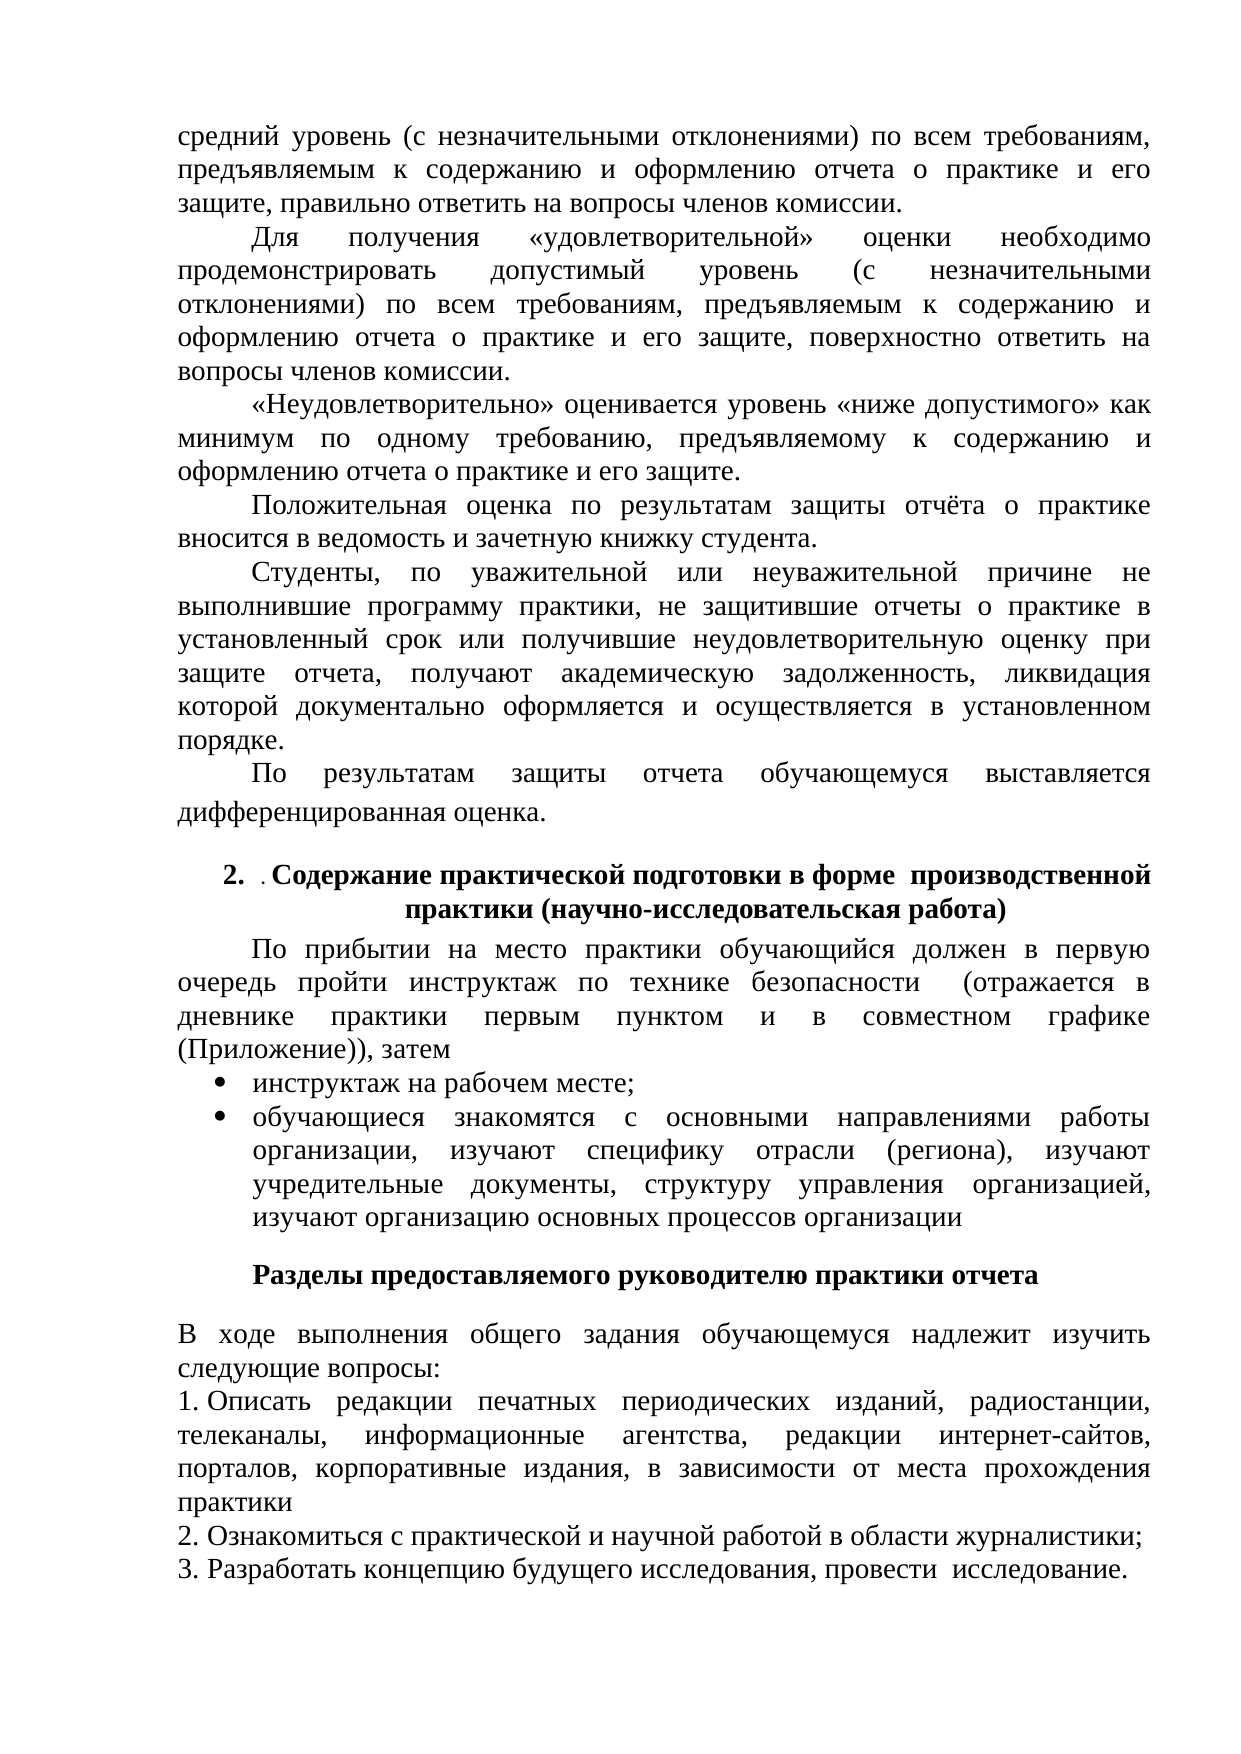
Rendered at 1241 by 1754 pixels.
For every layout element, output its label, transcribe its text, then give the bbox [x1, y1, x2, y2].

text Студенты, по уважительной или неуважительной причине не выполнившие программу практики, не защитившие отчеты о практике в установленный срок или получившие неудовлетворительную оценку при защите отчета, получают академическую задолженность, ликвидация которой документально оформляется и осуществляется в установленном порядке. [177, 554, 1152, 755]
list Ознакомиться с практической и научной работой в области журналистики; [177, 1518, 1152, 1551]
text В ходе выполнения общего задания обучающемуся надлежит изучить следующие вопросы: [177, 1316, 1152, 1383]
list инструктаж на рабочем месте; [215, 1065, 1152, 1099]
list обучающиеся знакомятся с основными направлениями работы организации, изучают специфику отрасли (региона), изучают учредительные документы, структуру управления организацией, изучают организацию основных процессов организации [215, 1099, 1152, 1233]
list Описать редакции печатных периодических изданий, радиостанции, телеканалы, информационные агентства, редакции интернет-сайтов, порталов, корпоративные издания, в зависимости от места прохождения практики [177, 1383, 1152, 1518]
list Разработать концепцию будущего исследования, провести исследование. [177, 1551, 1152, 1585]
list . Содержание практической подготовки в форме производственной практики (научно-исследовательская работа) [222, 857, 1152, 924]
text Положительная оценка по результатам защиты отчёта о практике вносится в ведомость и зачетную книжку студента. [177, 487, 1152, 554]
text «Неудовлетворительно» оценивается уровень «ниже допустимого» как минимум по одному требованию, предъявляемому к содержанию и оформлению отчета о практике и его защите. [177, 386, 1152, 487]
text Для получения «удовлетворительной» оценки необходимо продемонстрировать допустимый уровень (с незначительными отклонениями) по всем требованиям, предъявляемым к содержанию и оформлению отчета о практике и его защите, поверхностно ответить на вопросы членов комиссии. [177, 219, 1152, 386]
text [177, 118, 1152, 219]
list По результатам защиты отчета обучающемуся выставляется дифференцированная оценка. [177, 755, 1152, 827]
text Разделы предоставляемого руководителю практики отчета [252, 1257, 1152, 1291]
text По прибытии на место практики обучающийся должен в первую очередь пройти инструктаж по технике безопасности (отражается в дневнике практики первым пунктом и в совместном графике (Приложение)), затем [177, 931, 1152, 1065]
